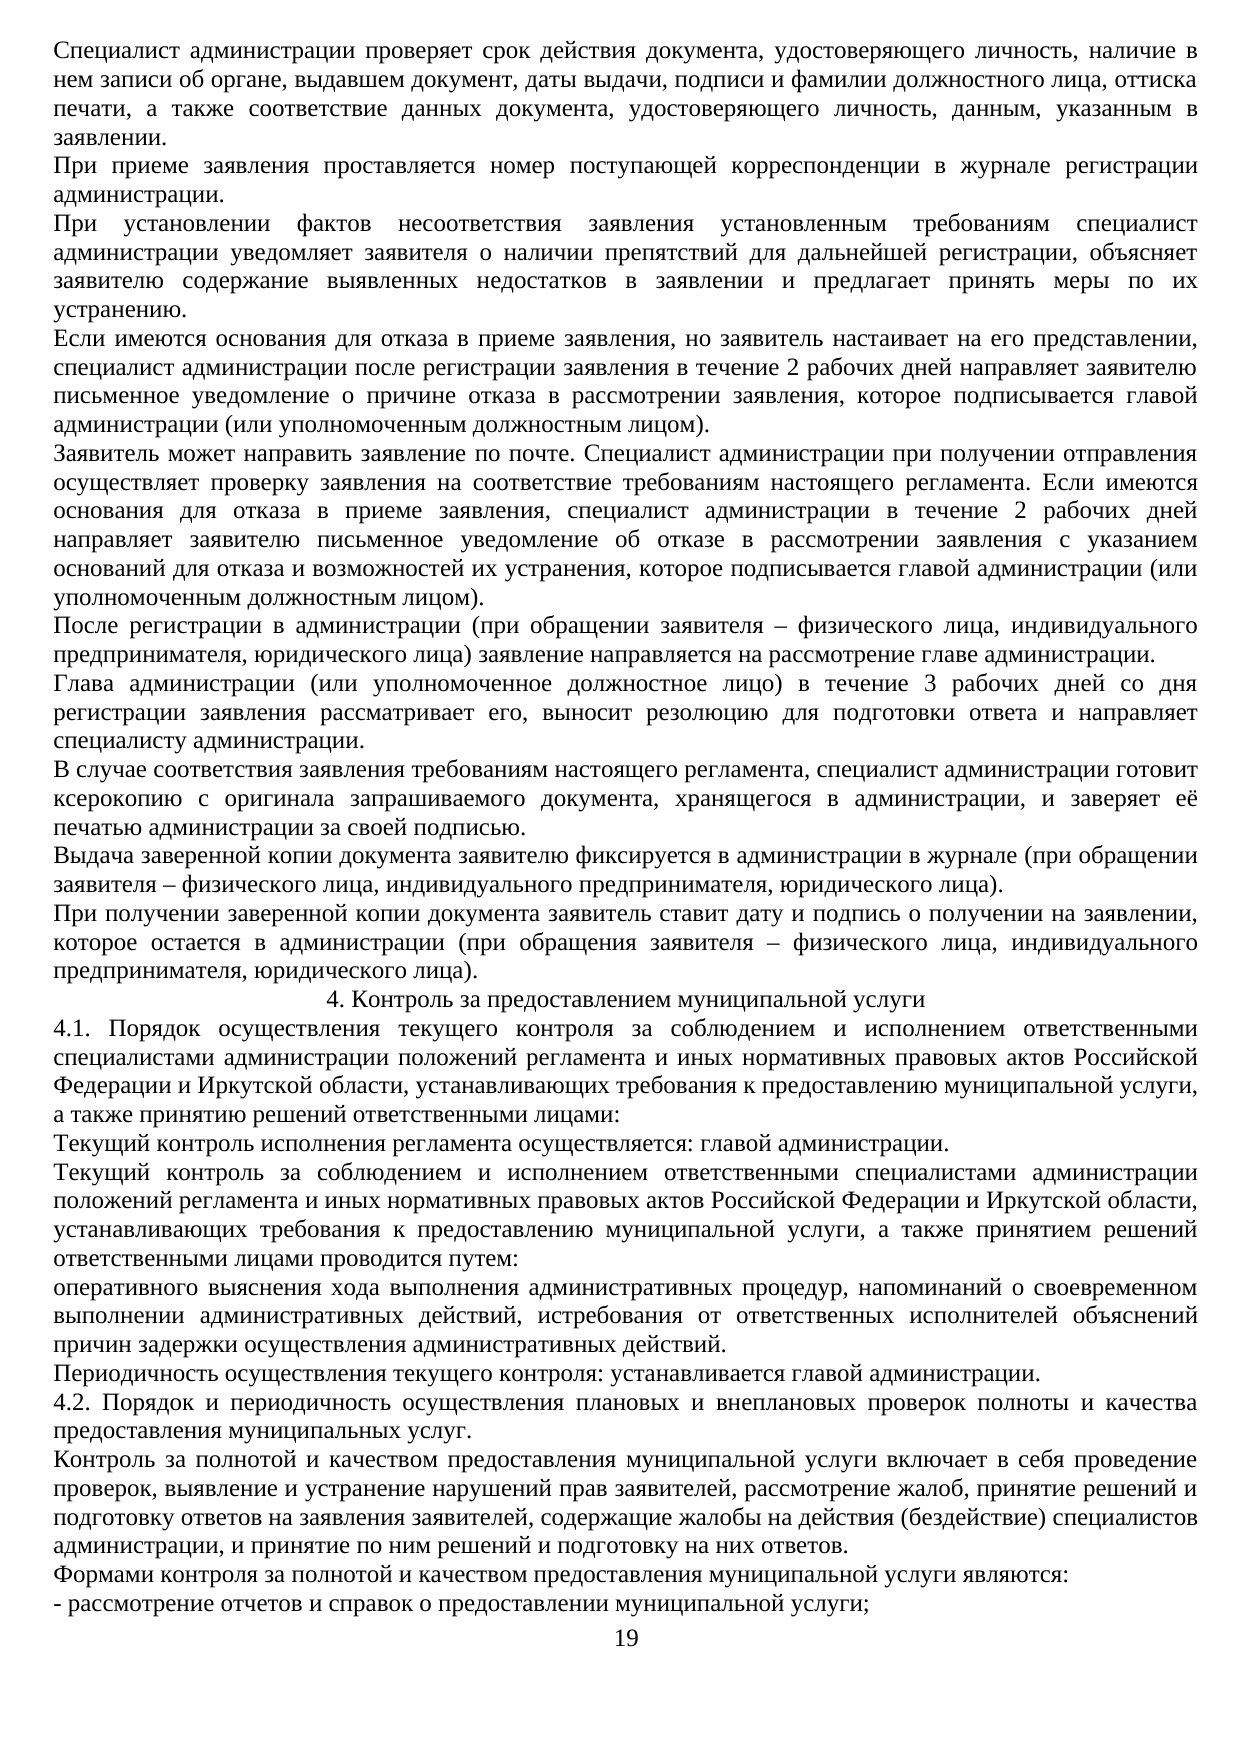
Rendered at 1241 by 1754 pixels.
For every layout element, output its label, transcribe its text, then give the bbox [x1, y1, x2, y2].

text Контроль за полнотой и качеством предоставления муниципальной услуги включает в себя проведение проверок, выявление и устранение нарушений прав заявителей, рассмотрение жалоб, принятие решений и подготовку ответов на заявления заявителей, содержащие жалобы на действия (бездействие) специалистов администрации, и принятие по ним решений и подготовку на них ответов. [53, 1444, 1199, 1559]
text 4.1. Порядок осуществления текущего контроля за соблюдением и исполнением ответственными специалистами администрации положений регламента и иных нормативных правовых актов Российской Федерации и Иркутской области, устанавливающих требования к предоставлению муниципальной услуги, а также принятию решений ответственными лицами: [53, 1013, 1199, 1128]
text При приеме заявления проставляется номер поступающей корреспонденции в журнале регистрации администрации. [53, 150, 1199, 208]
text Выдача заверенной копии документа заявителю фиксируется в администрации в журнале (при обращении заявителя – физического лица, индивидуального предпринимателя, юридического лица). [53, 840, 1199, 898]
text 4. Контроль за предоставлением муниципальной услуги [53, 984, 1199, 1013]
text Текущий контроль за соблюдением и исполнением ответственными специалистами администрации положений регламента и иных нормативных правовых актов Российской Федерации и Иркутской области, устанавливающих требования к предоставлению муниципальной услуги, а также принятием решений ответственными лицами проводится путем: [53, 1157, 1199, 1272]
text - рассмотрение отчетов и справок о предоставлении муниципальной услуги; [53, 1588, 1199, 1617]
text 4.2. Порядок и периодичность осуществления плановых и внеплановых проверок полноты и качества предоставления муниципальных услуг. [53, 1387, 1199, 1444]
text Заявитель может направить заявление по почте. Специалист администрации при получении отправления осуществляет проверку заявления на соответствие требованиям настоящего регламента. Если имеются основания для отказа в приеме заявления, специалист администрации в течение 2 рабочих дней направляет заявителю письменное уведомление об отказе в рассмотрении заявления с указанием оснований для отказа и возможностей их устранения, которое подписывается главой администрации (или уполномоченным должностным лицом). [53, 438, 1199, 610]
text После регистрации в администрации (при обращении заявителя – физического лица, индивидуального предпринимателя, юридического лица) заявление направляется на рассмотрение главе администрации. [53, 610, 1199, 668]
text оперативного выяснения хода выполнения административных процедур, напоминаний о своевременном выполнении административных действий, истребования от ответственных исполнителей объяснений причин задержки осуществления административных действий. [53, 1272, 1199, 1358]
text Периодичность осуществления текущего контроля: устанавливается главой администрации. [53, 1358, 1199, 1387]
text Текущий контроль исполнения регламента осуществляется: главой администрации. [53, 1128, 1199, 1157]
text Глава администрации (или уполномоченное должностное лицо) в течение 3 рабочих дней со дня регистрации заявления рассматривает его, выносит резолюцию для подготовки ответа и направляет специалисту администрации. [53, 668, 1199, 754]
text Если имеются основания для отказа в приеме заявления, но заявитель настаивает на его представлении, специалист администрации после регистрации заявления в течение 2 рабочих дней направляет заявителю письменное уведомление о причине отказа в рассмотрении заявления, которое подписывается главой администрации (или уполномоченным должностным лицом). [53, 323, 1199, 438]
text При установлении фактов несоответствия заявления установленным требованиям специалист администрации уведомляет заявителя о наличии препятствий для дальнейшей регистрации, объясняет заявителю содержание выявленных недостатков в заявлении и предлагает принять меры по их устранению. [53, 208, 1199, 323]
text Формами контроля за полнотой и качеством предоставления муниципальной услуги являются: [53, 1559, 1199, 1588]
text При получении заверенной копии документа заявитель ставит дату и подпись о получении на заявлении, которое остается в администрации (при обращения заявителя – физического лица, индивидуального предпринимателя, юридического лица). [53, 898, 1199, 984]
text Специалист администрации проверяет срок действия документа, удостоверяющего личность, наличие в нем записи об органе, выдавшем документ, даты выдачи, подписи и фамилии должностного лица, оттиска печати, а также соответствие данных документа, удостоверяющего личность, данным, указанным в заявлении. [53, 35, 1199, 150]
text В случае соответствия заявления требованиям настоящего регламента, специалист администрации готовит ксерокопию с оригинала запрашиваемого документа, хранящегося в администрации, и заверяет её печатью администрации за своей подписью. [53, 754, 1199, 840]
